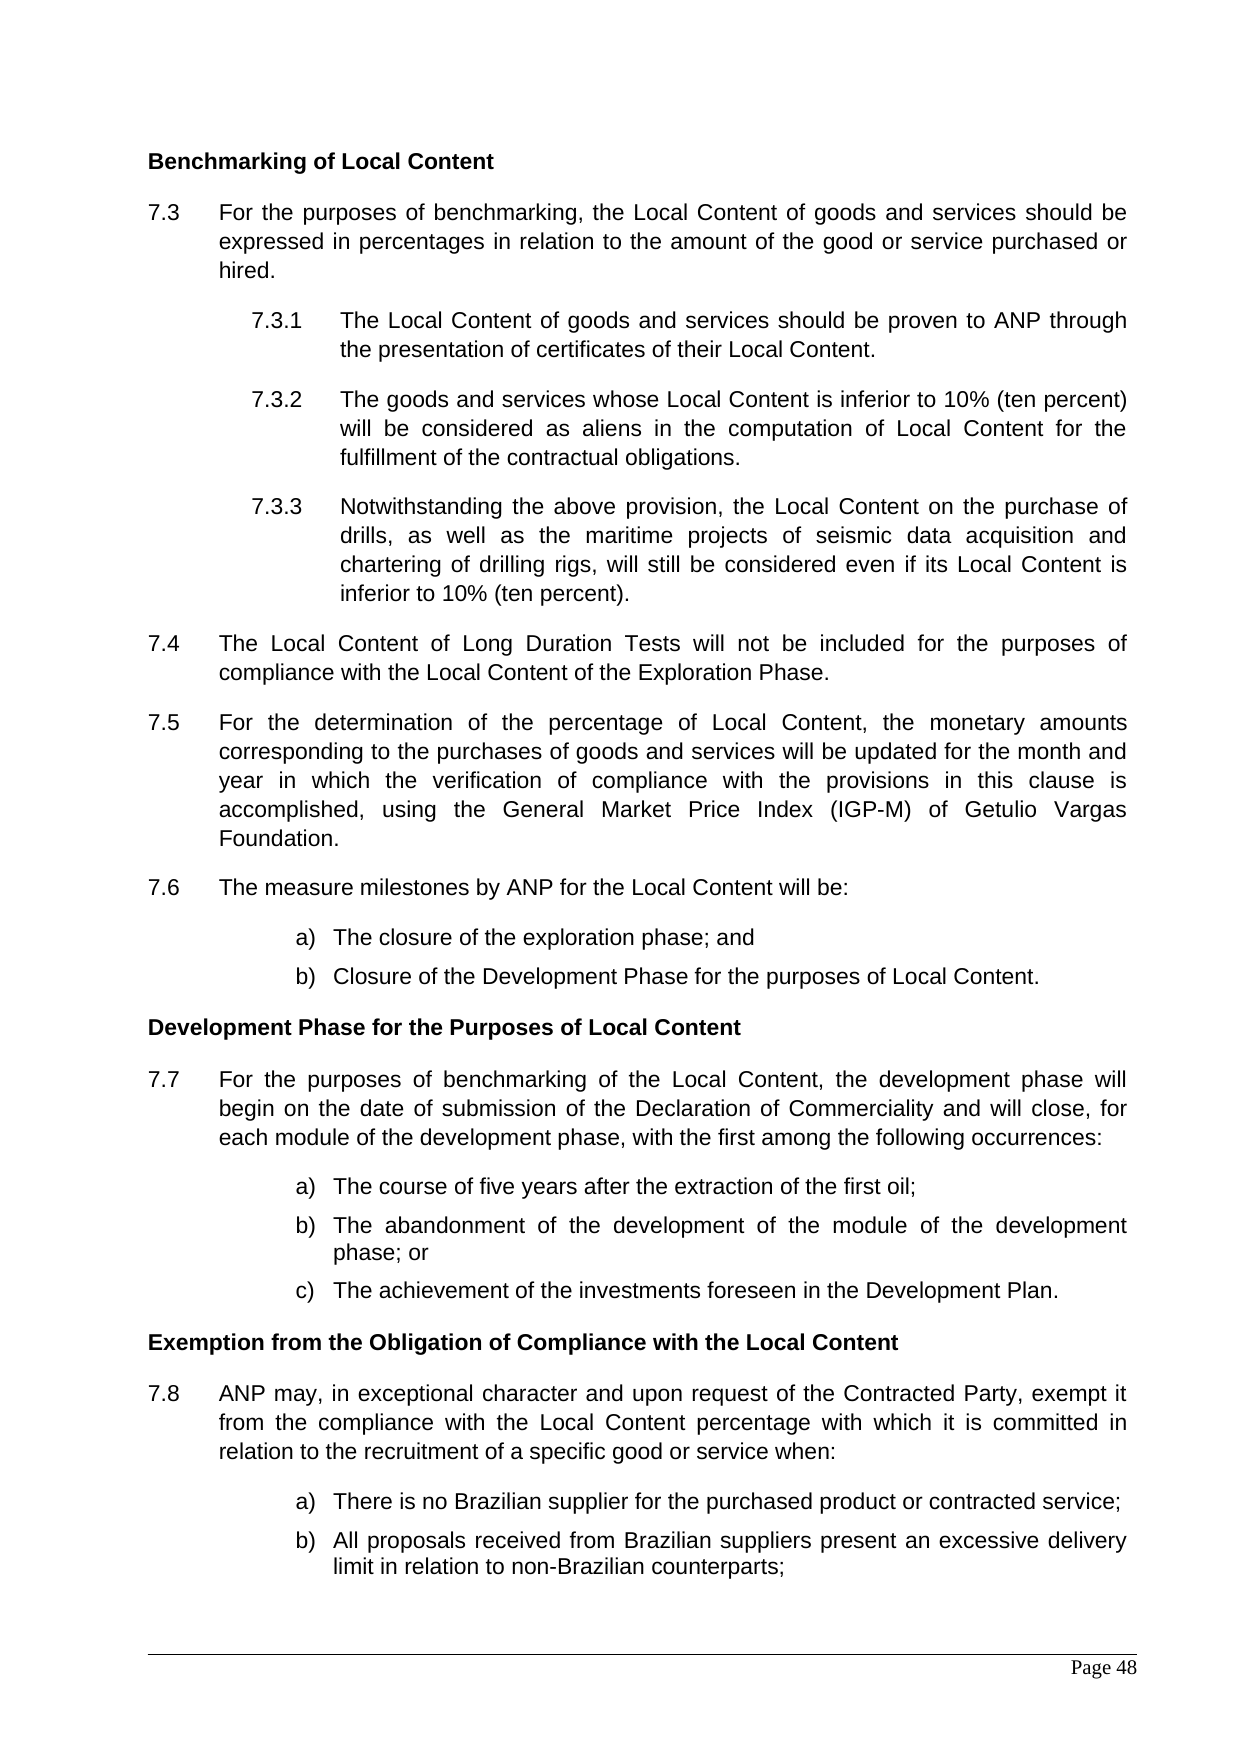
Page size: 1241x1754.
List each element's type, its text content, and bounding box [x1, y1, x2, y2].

list All proposals received from Brazilian suppliers present an excessive delivery limit in relation to non-Brazilian counterparts; [295, 1527, 1128, 1579]
text For the purposes of benchmarking, the Local Content of goods and services should be expressed in percentages in relation to the amount of the good or service purchased or hired. [148, 199, 1128, 283]
text For the determination of the percentage of Local Content, the monetary amounts corresponding to the purchases of goods and services will be updated for the month and year in which the verification of compliance with the provisions in this clause is accomplished, using the General Market Price Index (IGP-M) of Getulio Vargas Foundation. [148, 709, 1128, 851]
text Benchmarking of Local Content [148, 148, 1128, 174]
list There is no Brazilian supplier for the purchased product or contracted service; [295, 1488, 1128, 1514]
list The achievement of the investments foreseen in the Development Plan. [295, 1277, 1128, 1304]
list The abandonment of the development of the module of the development phase; or [295, 1212, 1128, 1265]
text Exemption from the Obligation of Compliance with the Local Content [148, 1329, 1128, 1355]
text The goods and services whose Local Content is inferior to 10% (ten percent) will be considered as aliens in the computation of Local Content for the fulfillment of the contractual obligations. [251, 386, 1128, 470]
text Development Phase for the Purposes of Local Content [148, 1014, 1128, 1041]
text The Local Content of goods and services should be proven to ANP through the presentation of certificates of their Local Content. [251, 307, 1128, 362]
text For the purposes of benchmarking of the Local Content, the development phase will begin on the date of submission of the Declaration of Commerciality and will close, for each module of the development phase, with the first among the following occurrences: [148, 1066, 1128, 1150]
list The course of five years after the extraction of the first oil; [295, 1173, 1128, 1200]
text The Local Content of Long Duration Tests will not be included for the purposes of compliance with the Local Content of the Exploration Phase. [148, 630, 1128, 685]
list The closure of the exploration phase; and [295, 924, 1128, 950]
text The measure milestones by ANP for the Local Content will be: [148, 874, 1128, 901]
list Closure of the Development Phase for the purposes of Local Content. [295, 963, 1128, 989]
text Notwithstanding the above provision, the Local Content on the purchase of drills, as well as the maritime projects of seismic data acquisition and chartering of drilling rigs, will still be considered even if its Local Content is inferior to 10% (ten percent). [251, 493, 1128, 606]
text ANP may, in exceptional character and upon request of the Contracted Party, exempt it from the compliance with the Local Content percentage with which it is committed in relation to the recruitment of a specific good or service when: [148, 1380, 1128, 1464]
